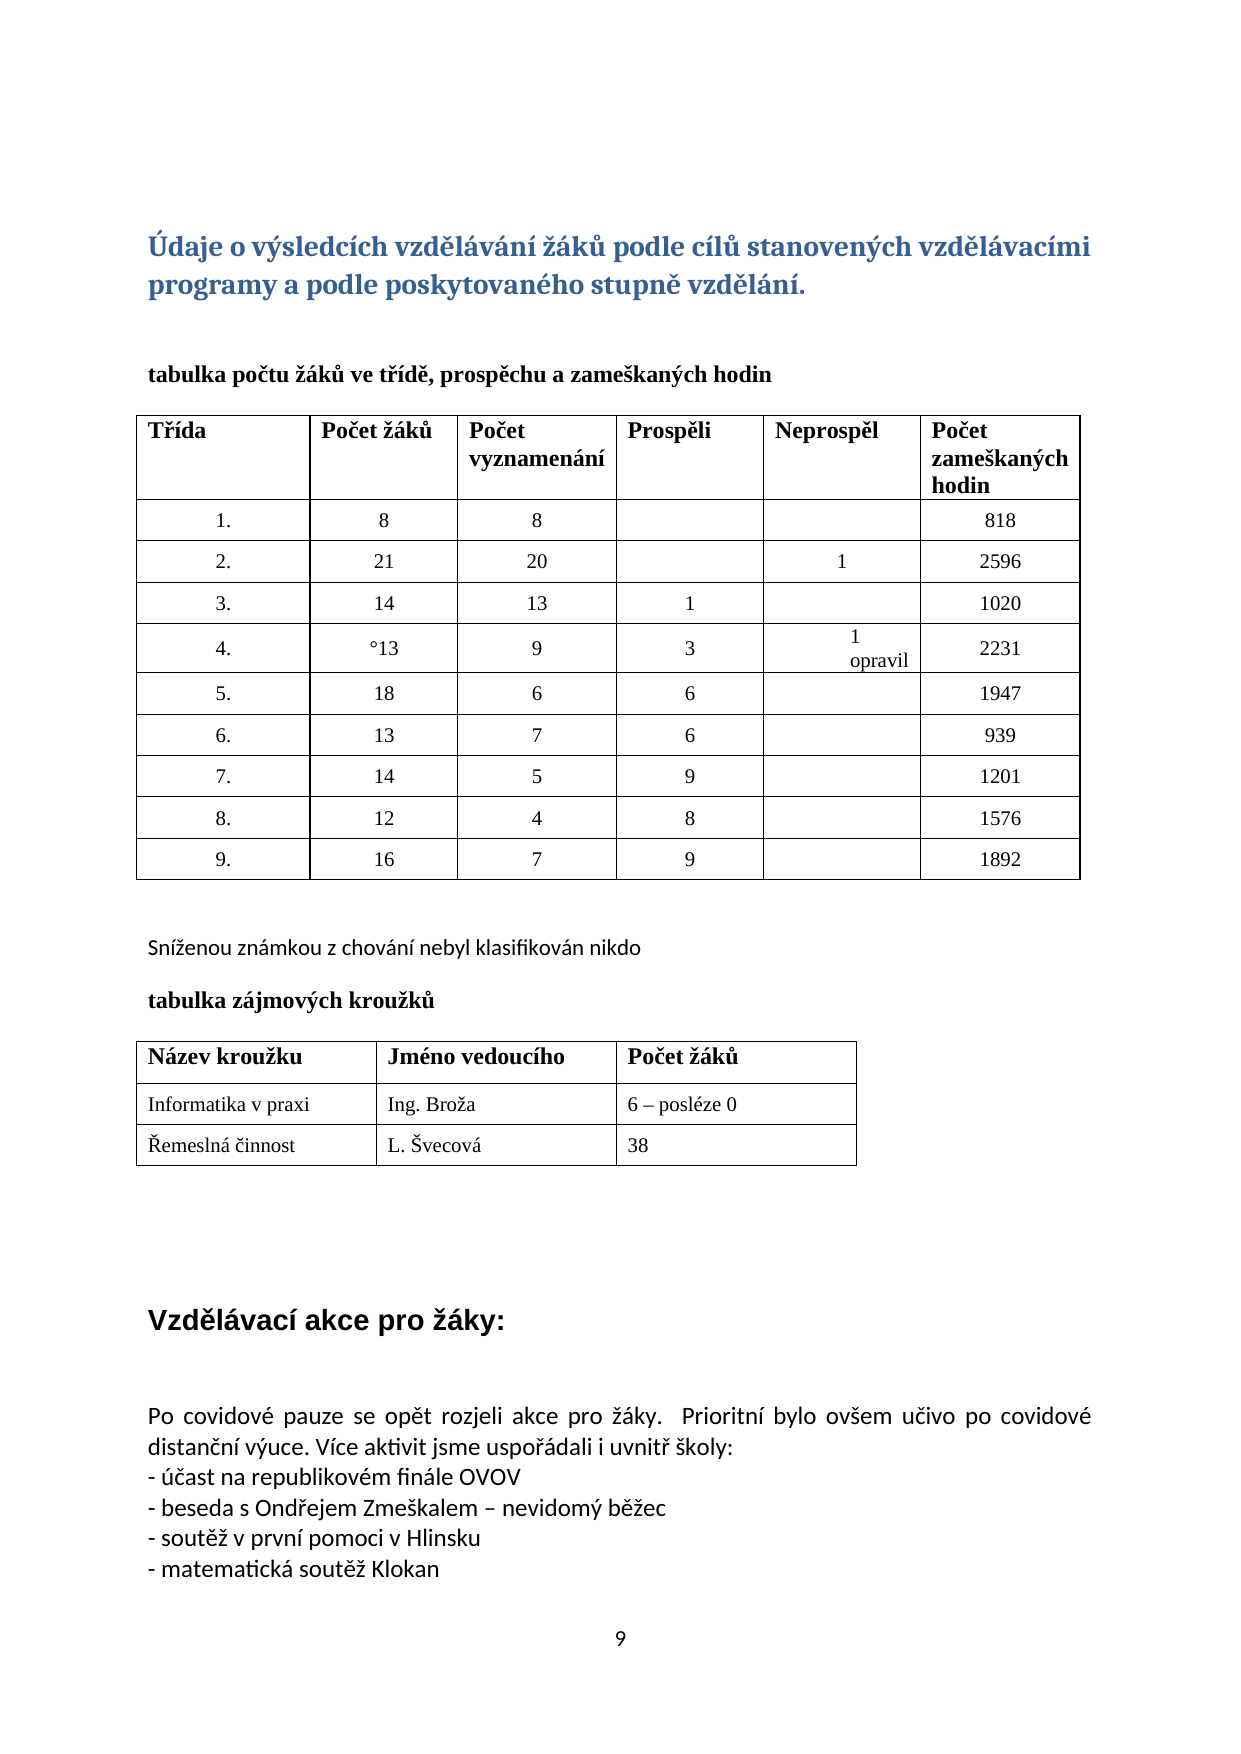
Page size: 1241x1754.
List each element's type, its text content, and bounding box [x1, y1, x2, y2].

table_cell 939 [921, 715, 1079, 755]
text tabulka počtu žáků ve třídě, prospěchu a zameškaných hodin [148, 360, 1093, 387]
table_cell °13 [311, 624, 457, 672]
table_cell 9. [137, 839, 309, 879]
table_cell 20 [458, 541, 616, 582]
text Sníženou známkou z chování nebyl klasifikován nikdo [148, 933, 1093, 961]
table_cell 8 [458, 500, 616, 540]
table_cell 1020 [921, 583, 1079, 623]
table_cell 1201 [921, 756, 1079, 796]
table_cell 13 [311, 715, 457, 755]
table_cell [764, 673, 920, 713]
table_header Počet žáků [311, 416, 457, 499]
table_cell 1576 [921, 797, 1079, 838]
table_cell 2. [137, 541, 309, 582]
table_cell 7. [137, 756, 309, 796]
table_cell 18 [311, 673, 457, 713]
table_cell 4 [458, 797, 616, 838]
table_cell 14 [311, 756, 457, 796]
table_cell 3. [137, 583, 309, 623]
text - účast na republikovém finále OVOV [148, 1462, 1093, 1492]
table_cell Ing. Broža [377, 1084, 616, 1124]
table_cell 13 [458, 583, 616, 623]
table_cell 1892 [921, 839, 1079, 879]
table_header Jméno vedoucího [377, 1042, 616, 1083]
table_header Třída [137, 416, 309, 499]
table_cell 1 [764, 541, 920, 582]
table_cell 6 – posléze 0 [617, 1084, 856, 1124]
table_cell Řemeslná činnost [137, 1125, 376, 1165]
table_cell 8 [617, 797, 763, 838]
table_cell [764, 583, 920, 623]
table_cell [764, 797, 920, 838]
table_cell [617, 541, 763, 582]
table_header Prospěli [617, 416, 763, 499]
text Po covidové pauze se opět rozjeli akce pro žáky. Prioritní bylo ovšem učivo po covidové distanční výuce. Více aktivit jsme uspořádali i uvnitř školy: [148, 1401, 1093, 1462]
table_header Počet žáků [617, 1042, 856, 1083]
table_cell 9 [617, 839, 763, 879]
table_cell 12 [311, 797, 457, 838]
table_cell 6 [617, 673, 763, 713]
text Vzdělávací akce pro žáky: [148, 1303, 1093, 1336]
table_header Neprospěl [764, 416, 920, 499]
table_cell 6 [617, 715, 763, 755]
table_header Počet zameškaných hodin [921, 416, 1079, 499]
table_cell 9 [458, 624, 616, 672]
text - matematická soutěž Klokan [148, 1553, 1093, 1584]
table_cell [764, 500, 920, 540]
table_cell 2231 [921, 624, 1079, 672]
table_cell [764, 715, 920, 755]
table_cell 38 [617, 1125, 856, 1165]
table_cell 2596 [921, 541, 1079, 582]
table_cell 14 [311, 583, 457, 623]
table_cell 1. [137, 500, 309, 540]
table_cell 9 [617, 756, 763, 796]
table_cell 6. [137, 715, 309, 755]
table_cell 7 [458, 715, 616, 755]
table_header Počet vyznamenání [458, 416, 616, 499]
table_cell 6 [458, 673, 616, 713]
table_cell 8 [311, 500, 457, 540]
table_cell [764, 839, 920, 879]
table_cell 21 [311, 541, 457, 582]
table_cell 3 [617, 624, 763, 672]
table_cell Informatika v praxi [137, 1084, 376, 1124]
table_cell 1 opravil [764, 624, 920, 672]
table_cell 7 [458, 839, 616, 879]
table_cell 1947 [921, 673, 1079, 713]
table_cell 5 [458, 756, 616, 796]
table_cell [764, 756, 920, 796]
table_cell 818 [921, 500, 1079, 540]
table_cell 16 [311, 839, 457, 879]
table_cell 5. [137, 673, 309, 713]
table_cell 1 [617, 583, 763, 623]
text tabulka zájmových kroužků [148, 986, 1093, 1014]
table_cell [617, 500, 763, 540]
subtitle Údaje o výsledcích vzdělávání žáků podle cílů stanovených vzdělávacími programy a podle poskytovaného stupně vzdělání. [148, 230, 1093, 302]
table_header Název kroužku [137, 1042, 376, 1083]
table_cell 4. [137, 624, 309, 672]
text - soutěž v první pomoci v Hlinsku [148, 1523, 1093, 1553]
table_cell L. Švecová [377, 1125, 616, 1165]
table_cell 8. [137, 797, 309, 838]
text - beseda s Ondřejem Zmeškalem – nevidomý běžec [148, 1492, 1093, 1523]
